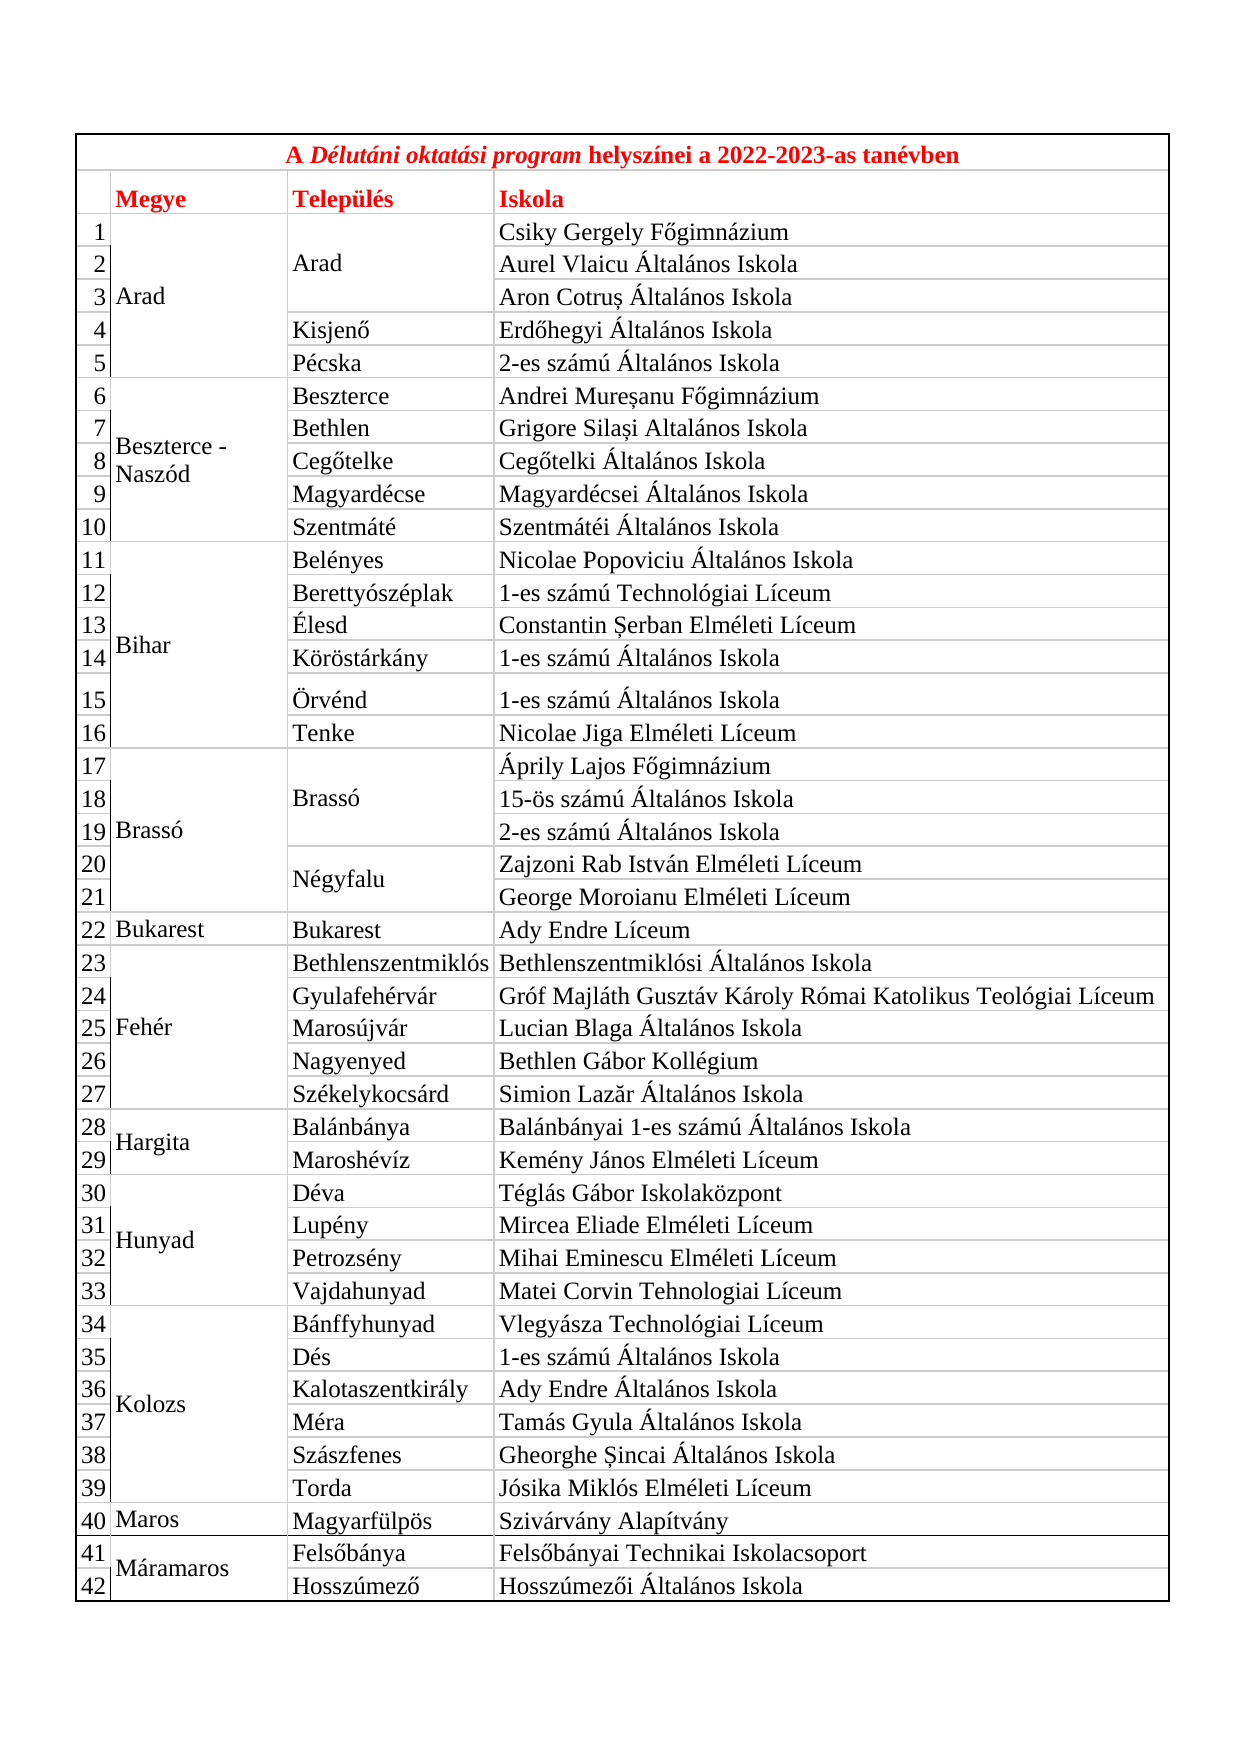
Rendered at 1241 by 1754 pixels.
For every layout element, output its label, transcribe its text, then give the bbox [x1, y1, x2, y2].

table_cell Örvénd [288, 674, 493, 714]
table_cell Marosújvár [288, 1011, 493, 1042]
table_cell Beszterce - Naszód [111, 378, 287, 541]
table_cell Beszterce [288, 378, 493, 409]
table_cell 33 [77, 1274, 110, 1305]
table_cell 28 [77, 1110, 110, 1141]
table_cell Hargita [111, 1110, 287, 1173]
table_cell Négyfalu [288, 847, 493, 911]
table_cell Arad [288, 214, 493, 311]
table_cell 16 [77, 716, 110, 747]
table_cell Belényes [288, 542, 493, 573]
table_cell George Moroianu Elméleti Líceum [495, 880, 1168, 911]
table_cell 27 [77, 1077, 110, 1108]
table_cell 42 [77, 1569, 110, 1600]
table_cell 4 [77, 313, 110, 344]
table_cell Vajdahunyad [288, 1274, 493, 1305]
table_cell Bánffyhunyad [288, 1306, 493, 1338]
table_cell 7 [77, 411, 110, 442]
table_cell 12 [77, 575, 110, 606]
table_cell Kalotaszentkirály [288, 1372, 493, 1403]
table_cell Bethlenszentmiklósi Általános Iskola [495, 946, 1168, 977]
table_cell Szászfenes [288, 1438, 493, 1469]
table_cell Nagyenyed [288, 1044, 493, 1075]
table_cell Torda [288, 1471, 493, 1502]
table_cell Zajzoni Rab István Elméleti Líceum [495, 847, 1168, 878]
table_cell 14 [77, 641, 110, 672]
table_cell Grigore Silași Altalános Iskola [495, 411, 1168, 442]
table_header A Délutáni oktatási program helyszínei a 2022-2023-as tanévben [77, 135, 1168, 169]
table_cell Bihar [111, 542, 287, 747]
table_cell Fehér [111, 946, 287, 1108]
table_cell 8 [77, 444, 110, 475]
table_cell 30 [77, 1175, 110, 1206]
table_cell 41 [77, 1536, 110, 1567]
table_cell 35 [77, 1339, 110, 1370]
table_cell Maroshévíz [288, 1142, 493, 1173]
table_cell 1 [77, 214, 110, 245]
table_cell 13 [77, 608, 110, 639]
table_cell Nicolae Popoviciu Általános Iskola [495, 542, 1168, 573]
table_cell 25 [77, 1011, 110, 1042]
table_cell 18 [77, 781, 110, 813]
table_cell Iskola [495, 171, 1168, 213]
table_cell 11 [77, 542, 110, 573]
table_cell Szentmáté [288, 510, 493, 541]
table_cell 29 [77, 1142, 110, 1173]
table_cell 1-es számú Technológiai Líceum [495, 575, 1168, 606]
table_cell 1-es számú Általános Iskola [495, 641, 1168, 672]
table_cell 10 [77, 510, 110, 541]
table_cell Élesd [288, 608, 493, 639]
table_cell Aurel Vlaicu Általános Iskola [495, 247, 1168, 278]
table_cell 1-es számú Általános Iskola [495, 1339, 1168, 1370]
table_cell [77, 171, 110, 213]
table_cell Vlegyásza Technológiai Líceum [495, 1306, 1168, 1338]
table_cell Lupény [288, 1208, 493, 1239]
table_cell Balánbányai 1-es számú Általános Iskola [495, 1110, 1168, 1141]
table_cell Felsőbánya [288, 1536, 493, 1567]
table_cell Ady Endre Líceum [495, 913, 1168, 944]
table_cell Cegőtelke [288, 444, 493, 475]
table_cell Tamás Gyula Általános Iskola [495, 1405, 1168, 1436]
table_cell Dés [288, 1339, 493, 1370]
table_cell Constantin Șerban Elméleti Líceum [495, 608, 1168, 639]
table_cell 26 [77, 1044, 110, 1075]
table_cell 22 [77, 913, 110, 944]
table_cell Magyardécse [288, 477, 493, 508]
table_cell Cegőtelki Általános Iskola [495, 444, 1168, 475]
table_cell Balánbánya [288, 1110, 493, 1141]
table_cell 2-es számú Általános Iskola [495, 346, 1168, 377]
table_cell 1-es számú Általános Iskola [495, 674, 1168, 714]
table_cell 39 [77, 1471, 110, 1502]
table_cell 40 [77, 1503, 110, 1534]
table_cell Nicolae Jiga Elméleti Líceum [495, 716, 1168, 747]
table_cell Erdőhegyi Általános Iskola [495, 313, 1168, 344]
table_cell Köröstárkány [288, 641, 493, 672]
table_cell 2 [77, 247, 110, 278]
table_cell Mircea Eliade Elméleti Líceum [495, 1208, 1168, 1239]
table_cell 31 [77, 1208, 110, 1239]
table_cell 2-es számú Általános Iskola [495, 814, 1168, 845]
table_cell Kemény János Elméleti Líceum [495, 1142, 1168, 1173]
table_cell Szivárvány Alapítvány [495, 1503, 1168, 1534]
table_cell Magyardécsei Általános Iskola [495, 477, 1168, 508]
table_cell Magyarfülpös [288, 1503, 493, 1534]
table_cell Bethlenszentmiklós [288, 946, 493, 977]
table_cell Brassó [288, 749, 493, 845]
table_cell Szentmátéi Általános Iskola [495, 510, 1168, 541]
table_cell Bethlen [288, 411, 493, 442]
table_cell Gróf Majláth Gusztáv Károly Római Katolikus Teológiai Líceum [495, 978, 1168, 1009]
table_cell Pécska [288, 346, 493, 377]
table_cell Arad [111, 214, 287, 377]
table_cell 9 [77, 477, 110, 508]
table_cell 19 [77, 814, 110, 845]
table_cell 6 [77, 378, 110, 409]
table_cell Maros [111, 1503, 287, 1534]
table_cell Téglás Gábor Iskolaközpont [495, 1175, 1168, 1206]
table_cell Petrozsény [288, 1241, 493, 1272]
table_cell 17 [77, 749, 110, 780]
table_cell 38 [77, 1438, 110, 1469]
table_cell Aron Cotruș Általános Iskola [495, 280, 1168, 311]
table_cell 20 [77, 847, 110, 878]
table_cell 24 [77, 978, 110, 1009]
table_cell Bethlen Gábor Kollégium [495, 1044, 1168, 1075]
table_cell Matei Corvin Tehnologiai Líceum [495, 1274, 1168, 1305]
table_cell 15 [77, 674, 110, 714]
table_cell Gheorghe Șincai Általános Iskola [495, 1438, 1168, 1469]
table_cell Hunyad [111, 1175, 287, 1305]
table_cell 21 [77, 880, 110, 911]
table_cell Tenke [288, 716, 493, 747]
table_cell Bukarest [111, 913, 287, 944]
table_cell Mihai Eminescu Elméleti Líceum [495, 1241, 1168, 1272]
table_cell Felsőbányai Technikai Iskolacsoport [495, 1536, 1168, 1567]
table_cell Brassó [111, 749, 287, 911]
table_cell Gyulafehérvár [288, 978, 493, 1009]
table_cell 32 [77, 1241, 110, 1272]
table_cell Település [288, 171, 493, 213]
table_cell Jósika Miklós Elméleti Líceum [495, 1471, 1168, 1502]
table_cell 37 [77, 1405, 110, 1436]
table_cell 34 [77, 1306, 110, 1338]
table_cell 15-ös számú Általános Iskola [495, 781, 1168, 813]
table_cell Székelykocsárd [288, 1077, 493, 1108]
table_cell Lucian Blaga Általános Iskola [495, 1011, 1168, 1042]
table_cell 3 [77, 280, 110, 311]
table_cell Bukarest [288, 913, 493, 944]
table_cell Hosszúmezői Általános Iskola [495, 1569, 1168, 1600]
table_cell Ady Endre Általános Iskola [495, 1372, 1168, 1403]
table_cell Hosszúmező [288, 1569, 493, 1600]
table_cell Simion Lazăr Általános Iskola [495, 1077, 1168, 1108]
table_cell 5 [77, 346, 110, 377]
table_cell Méra [288, 1405, 493, 1436]
table_cell Kisjenő [288, 313, 493, 344]
table_cell 23 [77, 946, 110, 977]
table_cell Kolozs [111, 1306, 287, 1502]
table_cell Áprily Lajos Főgimnázium [495, 749, 1168, 780]
table_cell Máramaros [111, 1536, 287, 1600]
table_cell Déva [288, 1175, 493, 1206]
table_cell Csiky Gergely Főgimnázium [495, 214, 1168, 245]
table_cell 36 [77, 1372, 110, 1403]
table_cell Berettyószéplak [288, 575, 493, 606]
table_cell Megye [111, 171, 287, 213]
table_cell Andrei Mureșanu Főgimnázium [495, 378, 1168, 409]
